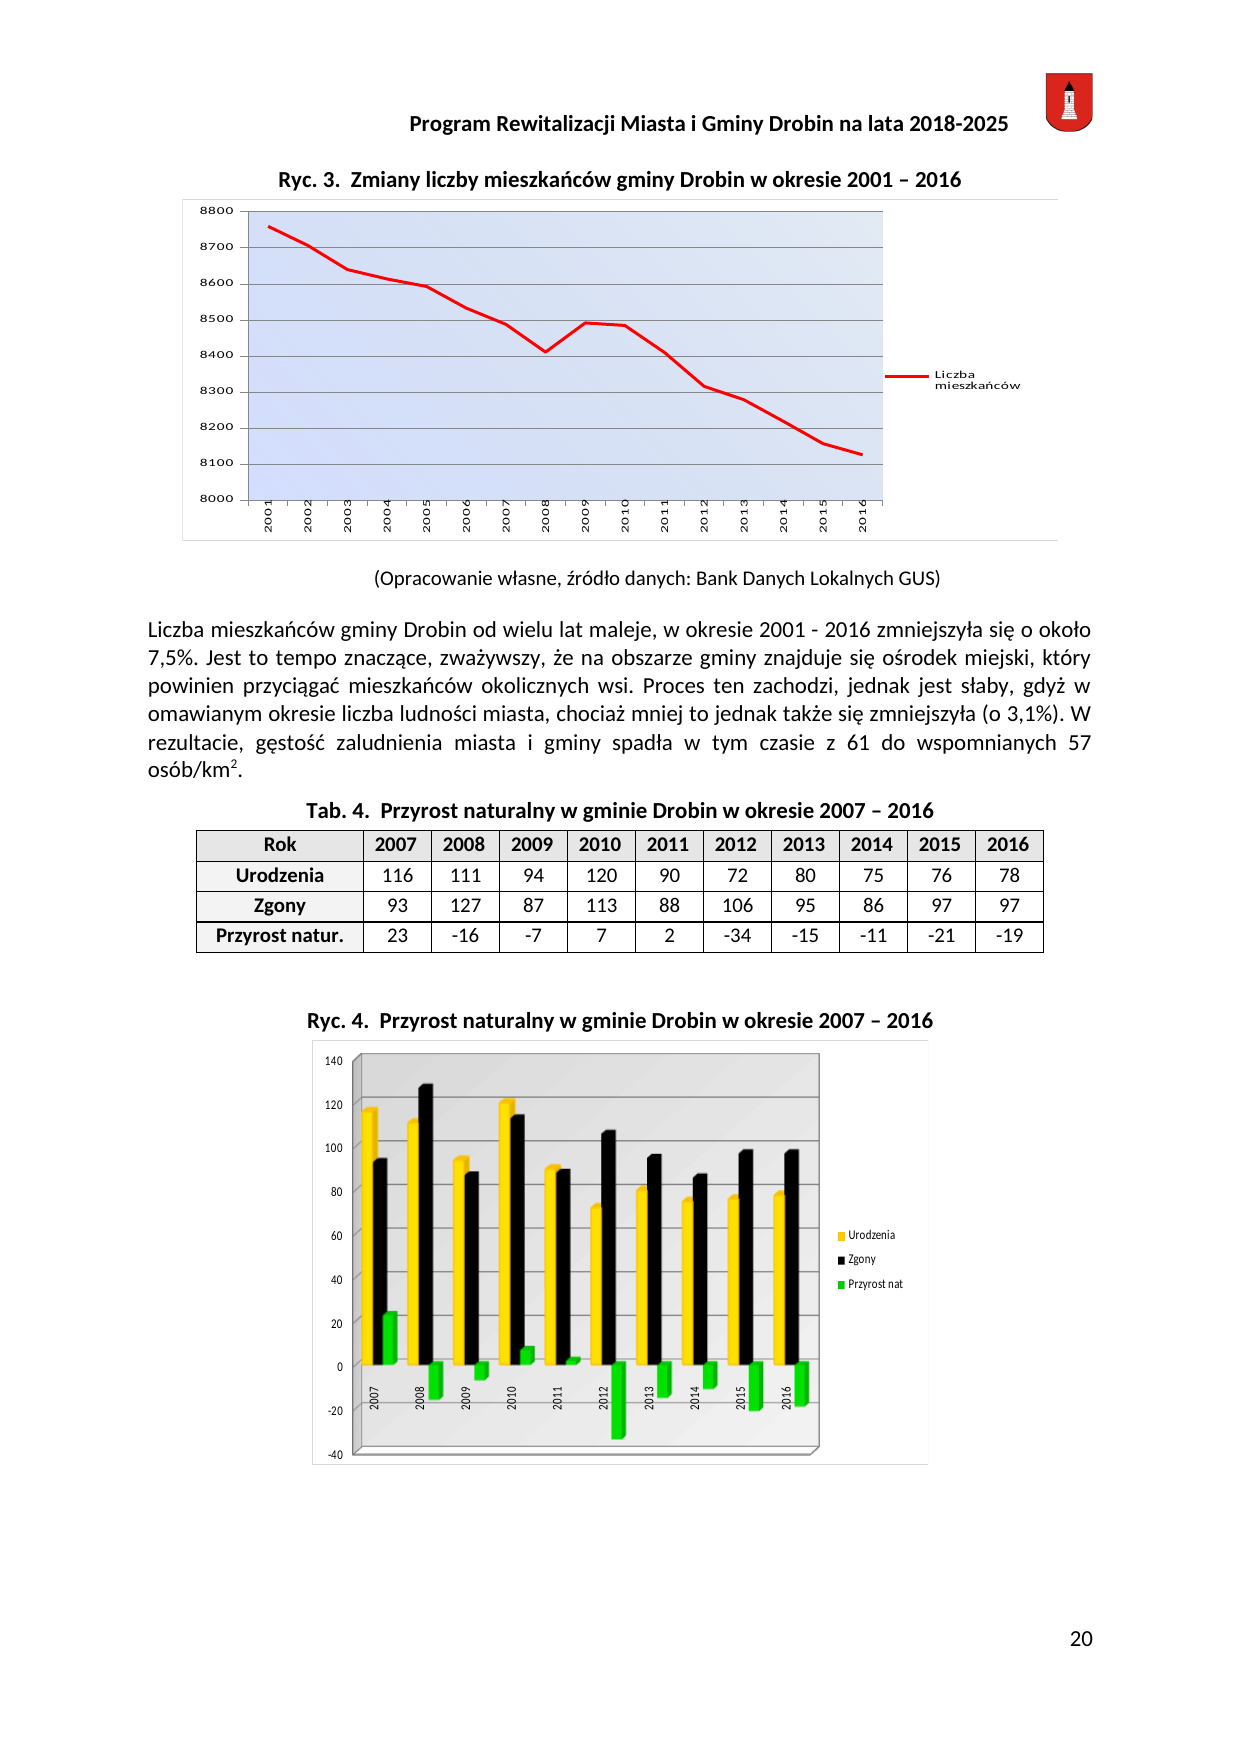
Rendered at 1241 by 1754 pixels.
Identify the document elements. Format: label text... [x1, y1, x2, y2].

table_cell -15 [772, 923, 839, 952]
table_header 2008 [432, 831, 499, 861]
table_cell 90 [636, 862, 703, 891]
table_header 2010 [568, 831, 635, 861]
table_header 2012 [704, 831, 771, 861]
table_header 2011 [636, 831, 703, 861]
table_cell 95 [772, 892, 839, 921]
table_cell 87 [500, 892, 567, 921]
table_cell 97 [976, 892, 1043, 921]
table_cell 120 [568, 862, 635, 891]
table_header 2007 [364, 831, 431, 861]
table_cell -11 [840, 923, 907, 952]
subtitle Ryc. 3. Zmiany liczby mieszkańców gminy Drobin w okresie 2001 – 2016 [148, 165, 1093, 193]
table_cell 88 [636, 892, 703, 921]
table_header 2016 [976, 831, 1043, 861]
table_cell 111 [432, 862, 499, 891]
table_cell 78 [976, 862, 1043, 891]
table_cell 116 [364, 862, 431, 891]
table_cell -16 [432, 923, 499, 952]
table_header 2014 [840, 831, 907, 861]
table_cell 106 [704, 892, 771, 921]
table_cell 127 [432, 892, 499, 921]
table_cell 86 [840, 892, 907, 921]
table_cell Urodzenia [197, 862, 363, 891]
subtitle Tab. 4. Przyrost naturalny w gminie Drobin w okresie 2007 – 2016 [148, 796, 1093, 824]
text (Opracowanie własne, źródło danych: Bank Danych Lokalnych GUS) [185, 566, 1093, 591]
table_cell 23 [364, 923, 431, 952]
table_cell 7 [568, 923, 635, 952]
table_cell -19 [976, 923, 1043, 952]
table_cell 2 [636, 923, 703, 952]
table_cell -34 [704, 923, 771, 952]
table_cell 80 [772, 862, 839, 891]
table_cell Przyrost natur. [197, 923, 363, 952]
table_cell 72 [704, 862, 771, 891]
table_cell 97 [908, 892, 975, 921]
table_header 2009 [500, 831, 567, 861]
text Liczba mieszkańców gminy Drobin od wielu lat maleje, w okresie 2001 - 2016 zmniejszyła się o około 7,5%. Jest to tempo znaczące, zważywszy, że na obszarze gminy znajduje się ośrodek miejski, który powinien przyciągać mieszkańców okolicznych wsi. Proces ten zachodzi, jednak jest słaby, gdyż w omawianym okresie liczba ludności miasta, chociaż mniej to jednak także się zmniejszyła (o 3,1%). W rezultacie, gęstość zaludnienia miasta i gminy spadła w tym czasie z 61 do wspomnianych 57 osób/km2. [148, 616, 1093, 784]
table_cell 93 [364, 892, 431, 921]
table_cell 113 [568, 892, 635, 921]
table_header Rok [197, 831, 363, 861]
table_cell 94 [500, 862, 567, 891]
table_cell 75 [840, 862, 907, 891]
table_cell -7 [500, 923, 567, 952]
table_cell Zgony [197, 892, 363, 921]
table_header 2015 [908, 831, 975, 861]
picture [1045, 73, 1093, 132]
table_header 2013 [772, 831, 839, 861]
table_cell 76 [908, 862, 975, 891]
subtitle Ryc. 4. Przyrost naturalny w gminie Drobin w okresie 2007 – 2016 [148, 1006, 1093, 1034]
table_cell -21 [908, 923, 975, 952]
